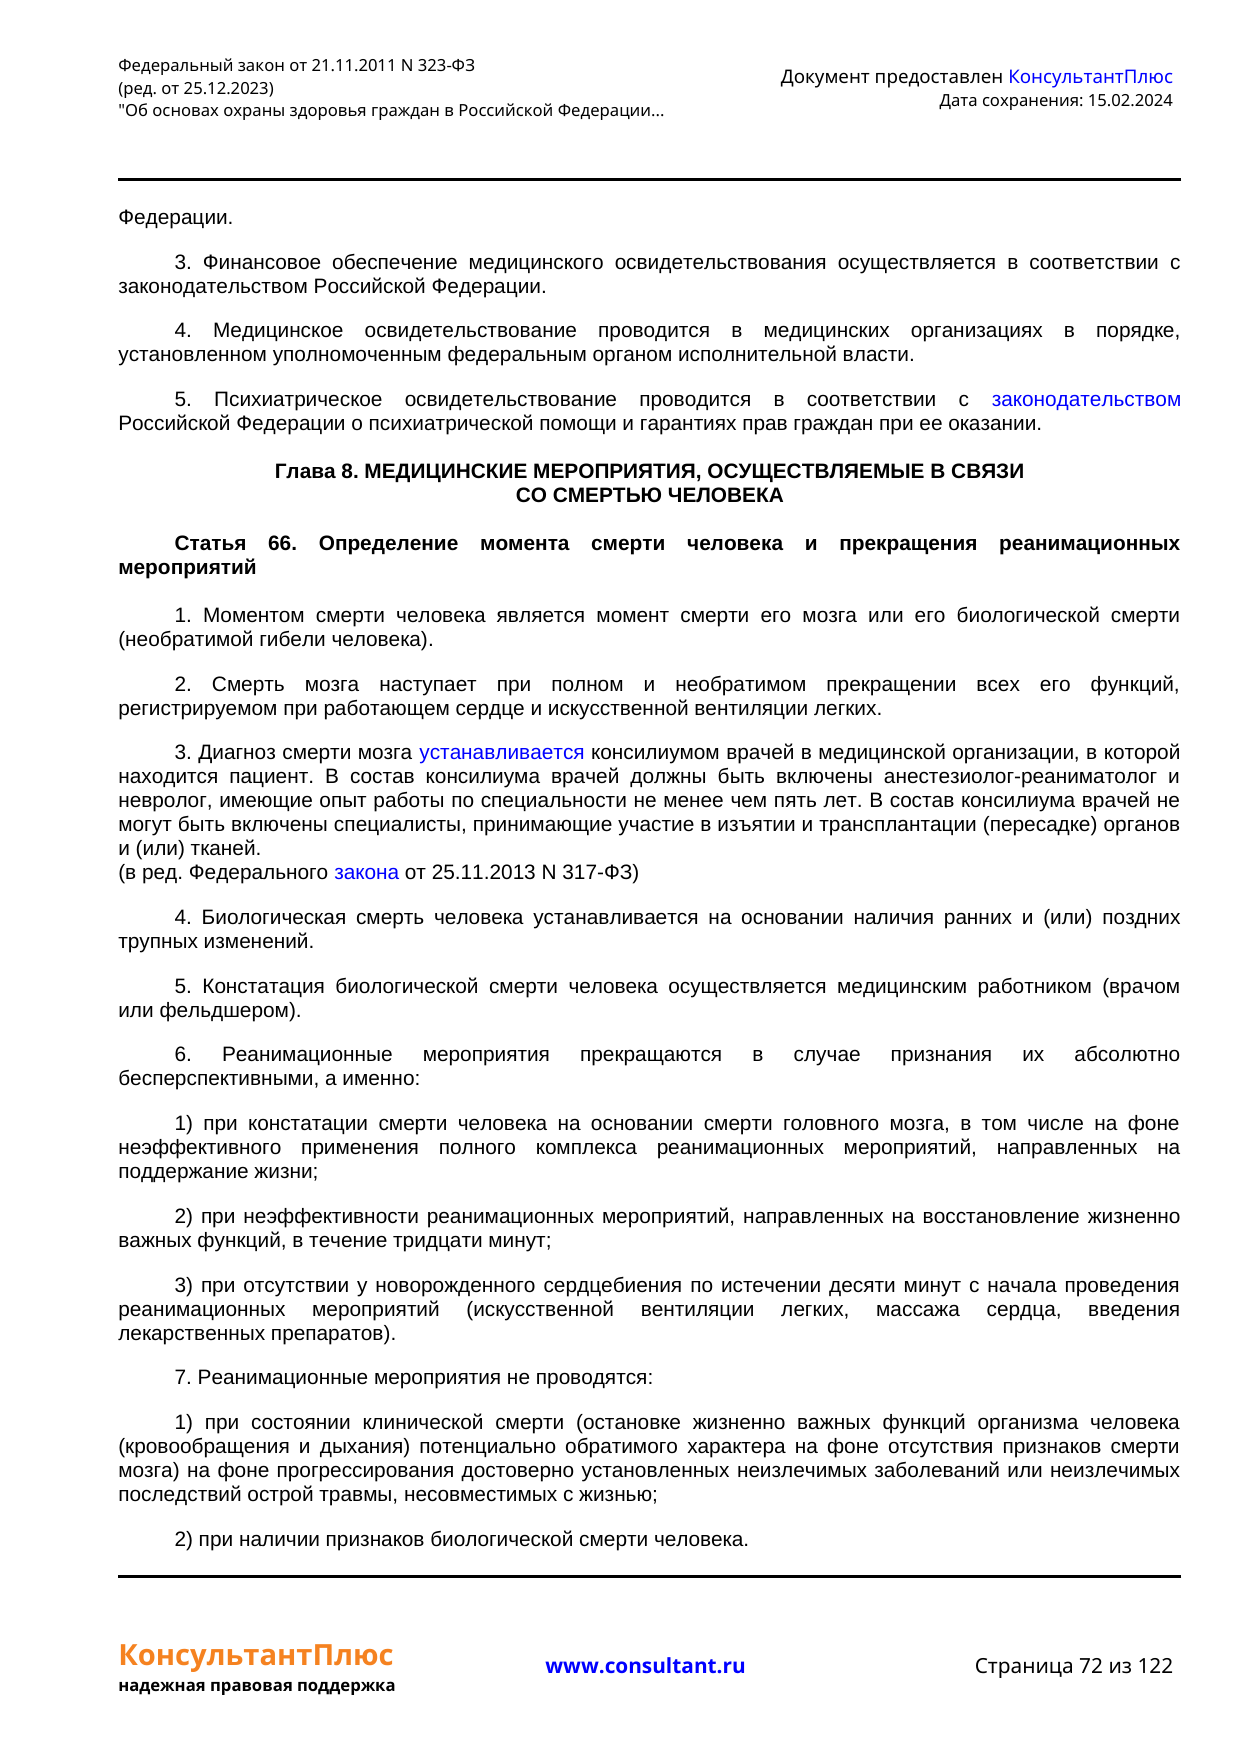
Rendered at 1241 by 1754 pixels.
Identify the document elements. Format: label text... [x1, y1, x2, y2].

text 4. Медицинское освидетельствование проводится в медицинских организациях в порядке, установленном уполномоченным федеральным органом исполнительной власти. [118, 318, 1181, 366]
text 7. Реанимационные мероприятия не проводятся: [118, 1365, 1181, 1389]
text 3) при отсутствии у новорожденного сердцебиения по истечении десяти минут с начала проведения реанимационных мероприятий (искусственной вентиляции легких, массажа сердца, введения лекарственных препаратов). [118, 1272, 1181, 1344]
text 6. Реанимационные мероприятия прекращаются в случае признания их абсолютно бесперспективными, а именно: [118, 1042, 1181, 1090]
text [118, 205, 1181, 229]
text 4. Биологическая смерть человека устанавливается на основании наличия ранних и (или) поздних трупных изменений. [118, 905, 1181, 953]
text 2) при неэффективности реанимационных мероприятий, направленных на восстановление жизненно важных функций, в течение тридцати минут; [118, 1204, 1181, 1252]
title СО СМЕРТЬЮ ЧЕЛОВЕКА [118, 483, 1181, 507]
text 2. Смерть мозга наступает при полном и необратимом прекращении всех его функций, регистрируемом при работающем сердце и искусственной вентиляции легких. [118, 671, 1181, 719]
text 1. Моментом смерти человека является момент смерти его мозга или его биологической смерти (необратимой гибели человека). [118, 603, 1181, 651]
title Статья 66. Определение момента смерти человека и прекращения реанимационных мероприятий [118, 531, 1181, 579]
title Глава 8. МЕДИЦИНСКИЕ МЕРОПРИЯТИЯ, ОСУЩЕСТВЛЯЕМЫЕ В СВЯЗИ [118, 459, 1181, 483]
text 1) при констатации смерти человека на основании смерти головного мозга, в том числе на фоне неэффективного применения полного комплекса реанимационных мероприятий, направленных на поддержание жизни; [118, 1111, 1181, 1183]
text 3. Диагноз смерти мозга устанавливается консилиумом врачей в медицинской организации, в которой находится пациент. В состав консилиума врачей должны быть включены анестезиолог-реаниматолог и невролог, имеющие опыт работы по специальности не менее чем пять лет. В состав консилиума врачей не могут быть включены специалисты, принимающие участие в изъятии и трансплантации (пересадке) органов и (или) тканей. [118, 740, 1181, 860]
text (в ред. Федерального закона от 25.11.2013 N 317-ФЗ) [118, 860, 1181, 884]
text 1) при состоянии клинической смерти (остановке жизненно важных функций организма человека (кровообращения и дыхания) потенциально обратимого характера на фоне отсутствия признаков смерти мозга) на фоне прогрессирования достоверно установленных неизлечимых заболеваний или неизлечимых последствий острой травмы, несовместимых с жизнью; [118, 1410, 1181, 1506]
text 3. Финансовое обеспечение медицинского освидетельствования осуществляется в соответствии с законодательством Российской Федерации. [118, 249, 1181, 297]
text 5. Констатация биологической смерти человека осуществляется медицинским работником (врачом или фельдшером). [118, 973, 1181, 1021]
text 5. Психиатрическое освидетельствование проводится в соответствии с законодательством Российской Федерации о психиатрической помощи и гарантиях прав граждан при ее оказании. [118, 387, 1181, 435]
text 2) при наличии признаков биологической смерти человека. [118, 1527, 1181, 1551]
